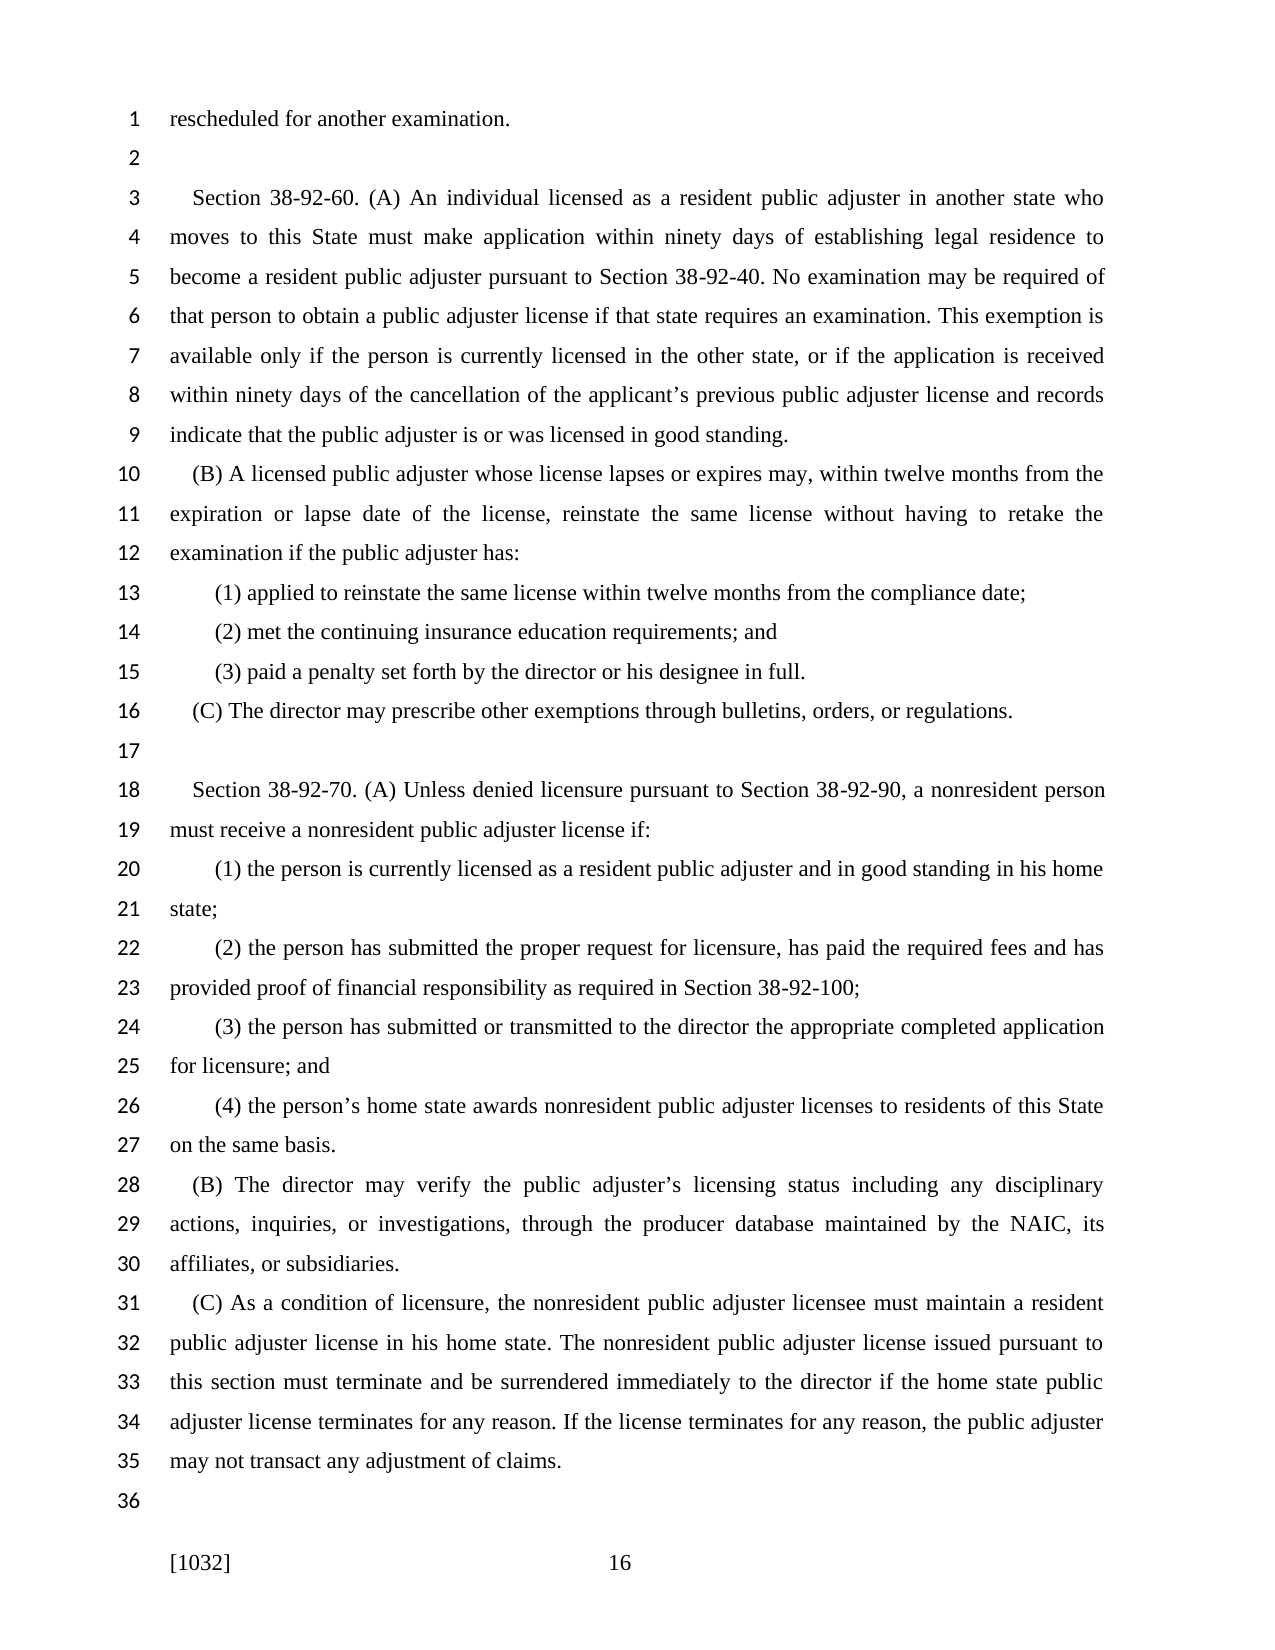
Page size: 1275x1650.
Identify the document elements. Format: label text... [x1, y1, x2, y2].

text (3) the person has submitted or transmitted to the director the appropriate completed application for licensure; and [169, 1013, 1106, 1079]
text (C) The director may prescribe other exemptions through bulletins, orders, or regulations. [169, 697, 1106, 723]
text (3) paid a penalty set forth by the director or his designee in full. [169, 658, 1106, 684]
text Section 38‑92‑70. (A) Unless denied licensure pursuant to Section 38‑92‑90, a nonresident person must receive a nonresident public adjuster license if: [169, 776, 1106, 842]
text (4) the person’s home state awards nonresident public adjuster licenses to residents of this State on the same basis. [169, 1092, 1106, 1158]
text Section 38‑92‑60. (A) An individual licensed as a resident public adjuster in another state who moves to this State must make application within ninety days of establishing legal residence to become a resident public adjuster pursuant to Section 38‑92‑40. No examination may be required of that person to obtain a public adjuster license if that state requires an examination. This exemption is available only if the person is currently licensed in the other state, or if the application is received within ninety days of the cancellation of the applicant’s previous public adjuster license and records indicate that the public adjuster is or was licensed in good standing. [169, 184, 1106, 447]
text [169, 105, 1106, 131]
text (B) The director may verify the public adjuster’s licensing status including any disciplinary actions, inquiries, or investigations, through the producer database maintained by the NAIC, its affiliates, or subsidiaries. [169, 1171, 1106, 1276]
text (B) A licensed public adjuster whose license lapses or expires may, within twelve months from the expiration or lapse date of the license, reinstate the same license without having to retake the examination if the public adjuster has: [169, 460, 1106, 566]
text (2) the person has submitted the proper request for licensure, has paid the required fees and has provided proof of financial responsibility as required in Section 38‑92‑100; [169, 934, 1106, 1000]
text (1) the person is currently licensed as a resident public adjuster and in good standing in his home state; [169, 855, 1106, 921]
text (2) met the continuing insurance education requirements; and [169, 618, 1106, 644]
text (C) As a condition of licensure, the nonresident public adjuster licensee must maintain a resident public adjuster license in his home state. The nonresident public adjuster license issued pursuant to this section must terminate and be surrendered immediately to the director if the home state public adjuster license terminates for any reason. If the license terminates for any reason, the public adjuster may not transact any adjustment of claims. [169, 1289, 1106, 1474]
text (1) applied to reinstate the same license within twelve months from the compliance date; [169, 579, 1106, 605]
